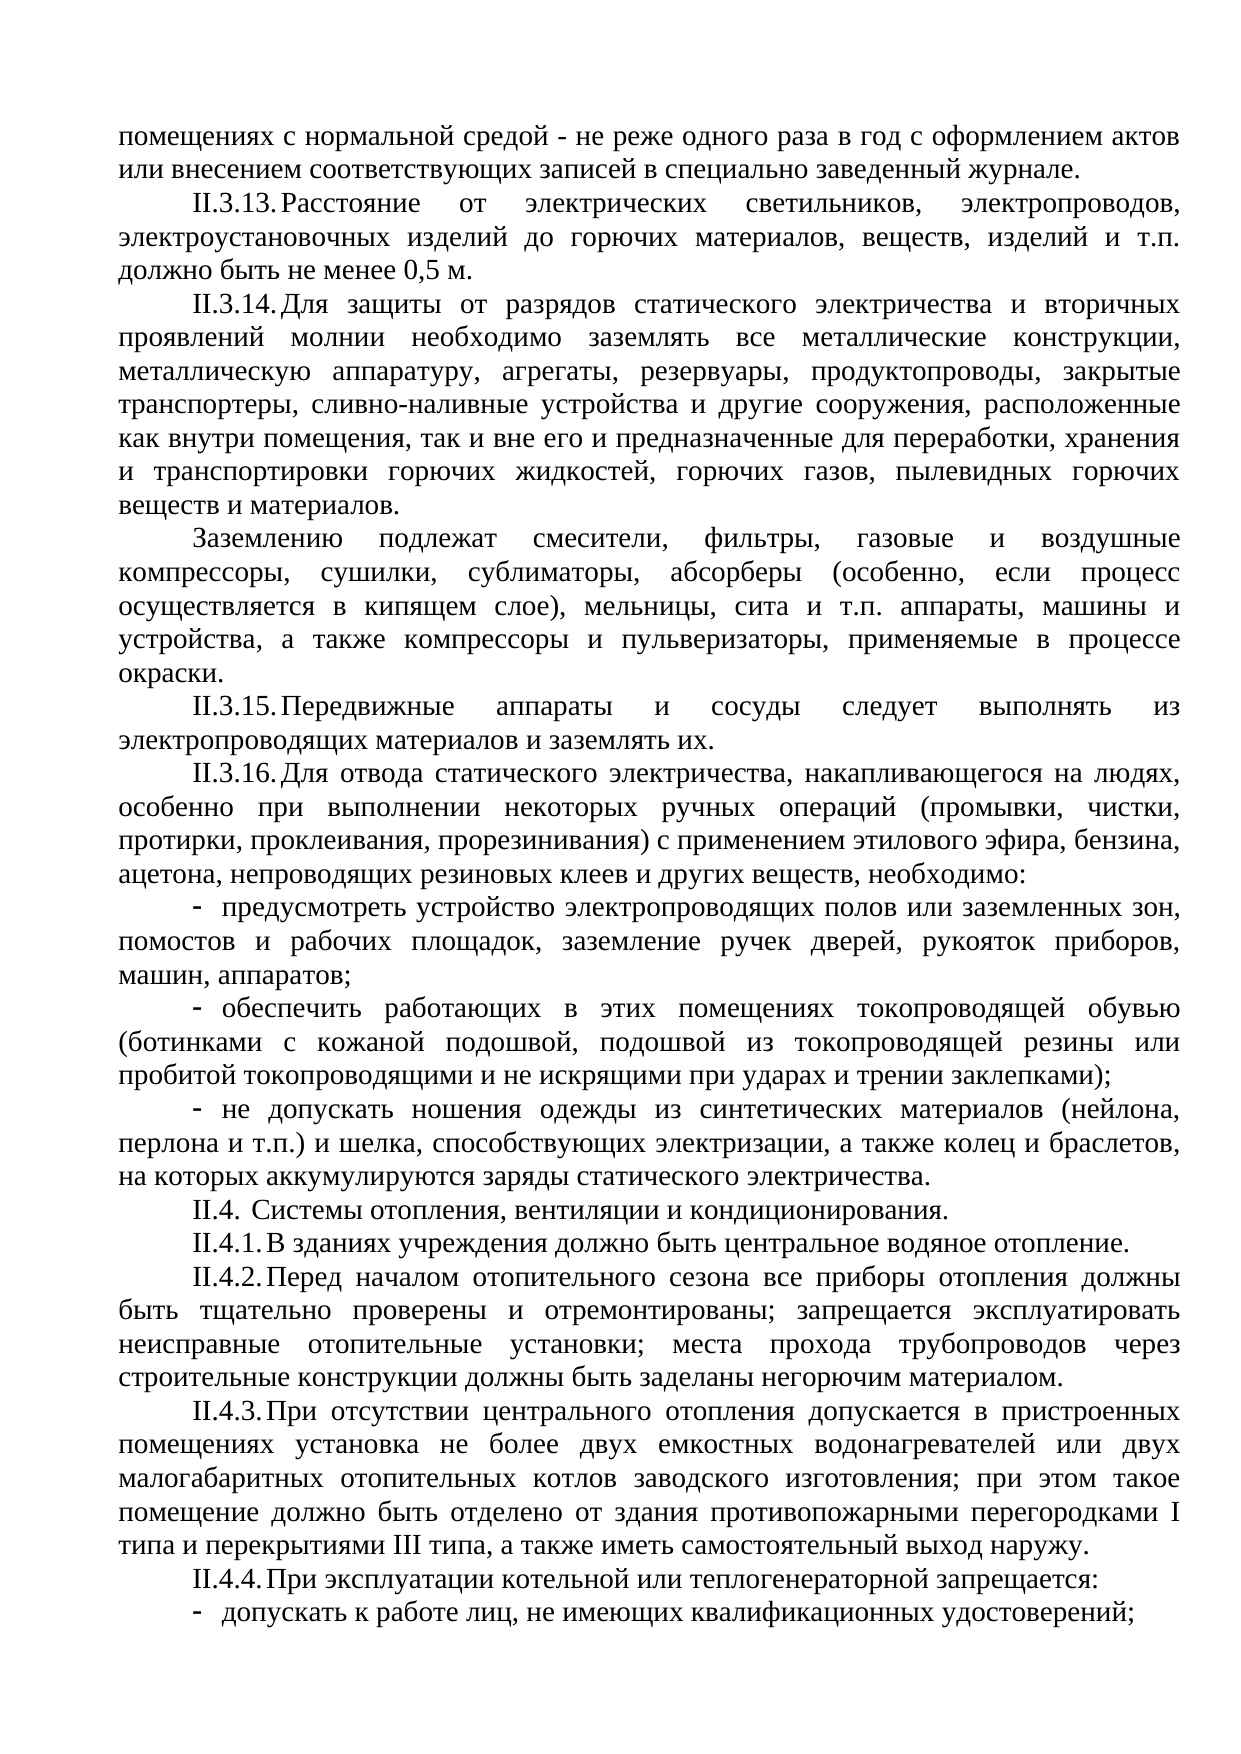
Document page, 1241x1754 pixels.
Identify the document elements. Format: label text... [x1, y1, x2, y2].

list Расстояние от электрических светильников, электропроводов, электроустановочных изделий до горючих материалов, веществ, изделий и т.п. должно быть не менее 0,5 м. [118, 185, 1181, 286]
list При отсутствии центрального отопления допускается в пристроенных помещениях установка не более двух емкостных водонагревателей или двух малогабаритных отопительных котлов заводского изготовления; при этом такое помещение должно быть отделено от здания противопожарными перегородками I типа и перекрытиями III типа, а также иметь самостоятельный выход наружу. [118, 1393, 1181, 1561]
list Перед началом отопительного сезона все приборы отопления должны быть тщательно проверены и отремонтированы; запрещается эксплуатировать неисправные отопительные установки; места прохода трубопроводов через строительные конструкции должны быть заделаны негорючим материалом. [118, 1259, 1181, 1393]
list Для отвода статического электричества, накапливающегося на людях, особенно при выполнении некоторых ручных операций (промывки, чистки, протирки, проклеивания, прорезинивания) с применением этилового эфира, бензина, ацетона, непроводящих резиновых клеев и других веществ, необходимо: [118, 755, 1181, 889]
list Передвижные аппараты и сосуды следует выполнять из электропроводящих материалов и заземлять их. [118, 688, 1181, 755]
text Заземлению подлежат смесители, фильтры, газовые и воздушные компрессоры, сушилки, сублиматоры, абсорберы (особенно, если процесс осуществляется в кипящем слое), мельницы, сита и т.п. аппараты, машины и устройства, а также компрессоры и пульверизаторы, применяемые в процессе окраски. [118, 521, 1181, 688]
list обеспечить работающих в этих помещениях токопроводящей обувью (ботинками с кожаной подошвой, подошвой из токопроводящей резины или пробитой токопроводящими и не искрящими при ударах и трении заклепками); [118, 990, 1181, 1091]
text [118, 118, 1181, 185]
list предусмотреть устройство электропроводящих полов или заземленных зон, помостов и рабочих площадок, заземление ручек дверей, рукояток приборов, машин, аппаратов; [118, 889, 1181, 990]
list В зданиях учреждения должно быть центральное водяное отопление. [118, 1225, 1181, 1259]
list Системы отопления, вентиляции и кондиционирования. [118, 1192, 1181, 1225]
list Для защиты от разрядов статического электричества и вторичных проявлений молнии необходимо заземлять все металлические конструкции, металлическую аппаратуру, агрегаты, резервуары, продуктопроводы, закрытые транспортеры, сливно-наливные устройства и другие сооружения, расположенные как внутри помещения, так и вне его и предназначенные для переработки, хранения и транспортировки горючих жидкостей, горючих газов, пылевидных горючих веществ и материалов. [118, 286, 1181, 521]
list допускать к работе лиц, не имеющих квалификационных удостоверений; [118, 1594, 1181, 1628]
list При эксплуатации котельной или теплогенераторной запрещается: [118, 1561, 1181, 1594]
list не допускать ношения одежды из синтетических материалов (нейлона, перлона и т.п.) и шелка, способствующих электризации, а также колец и браслетов, на которых аккумулируются заряды статического электричества. [118, 1091, 1181, 1192]
